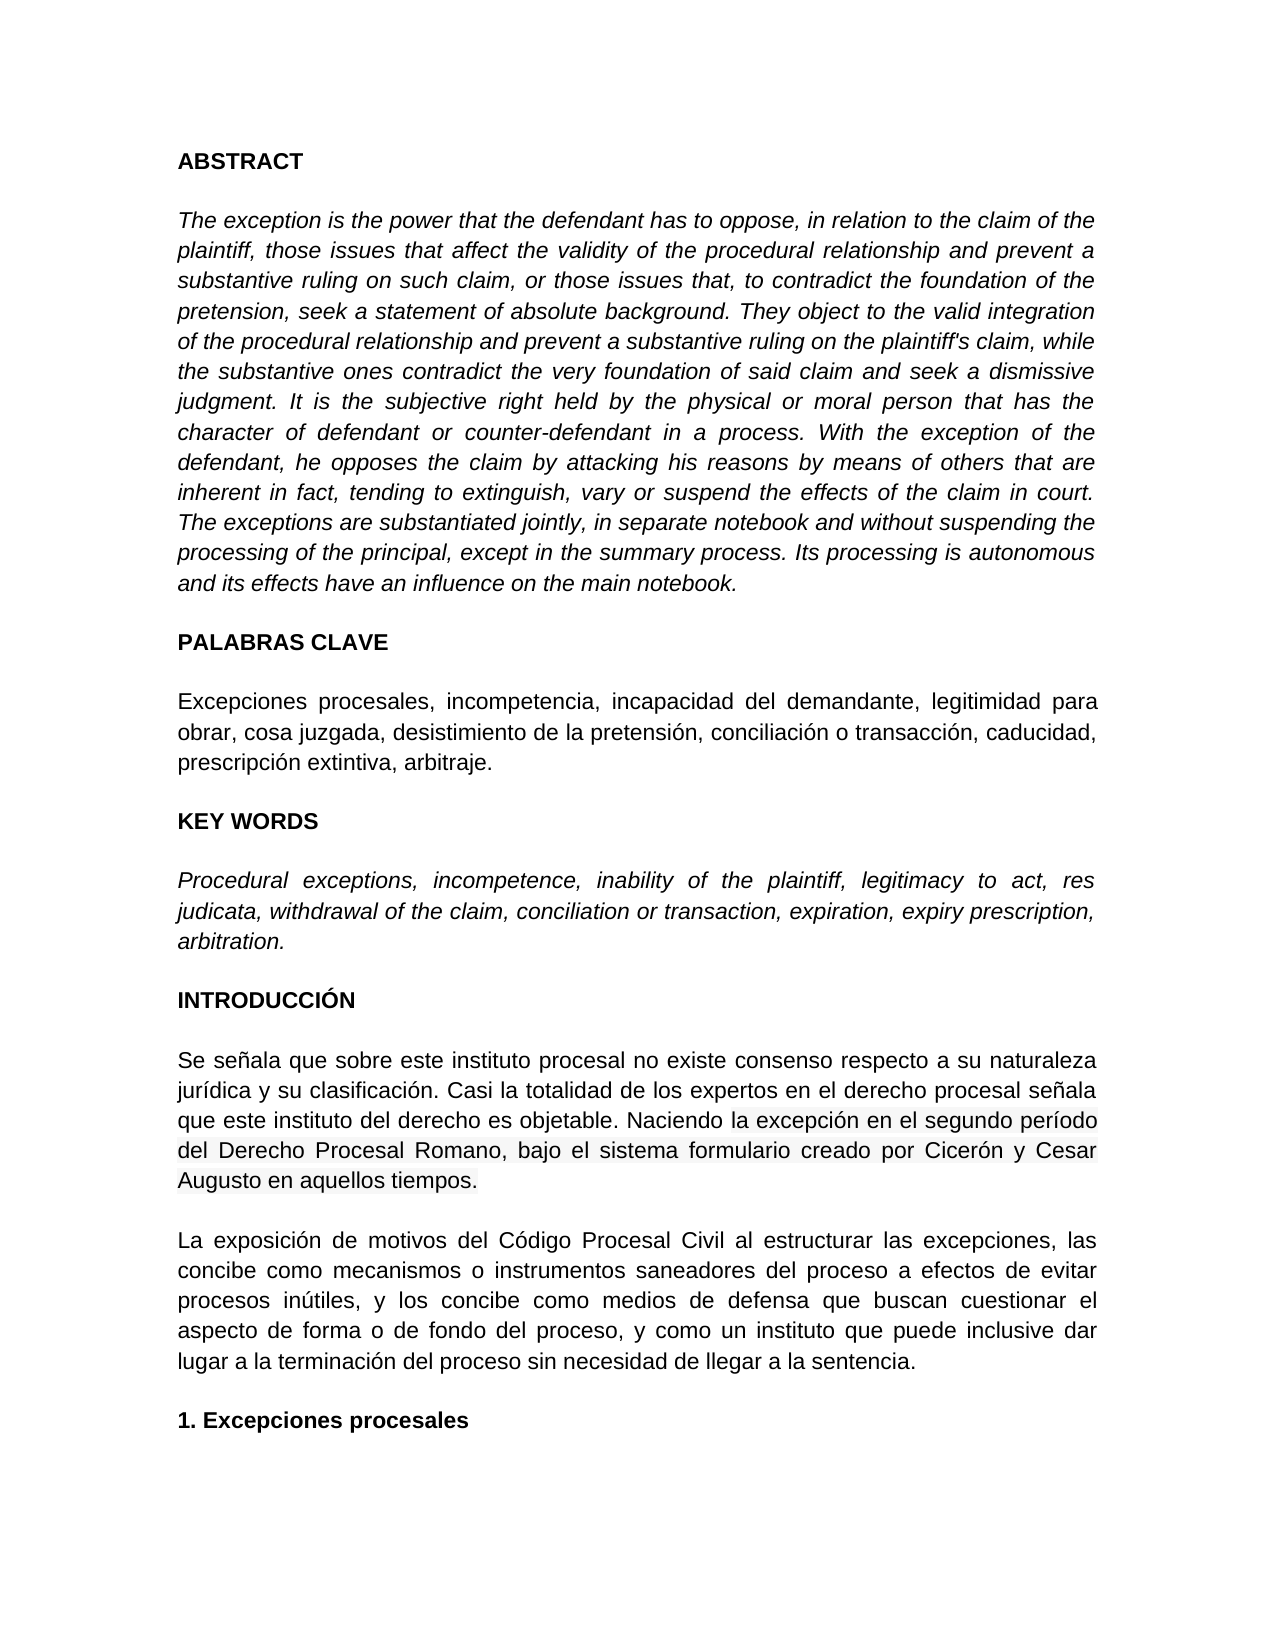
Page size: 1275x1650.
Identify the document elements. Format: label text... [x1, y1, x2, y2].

text KEY WORDS [177, 808, 1098, 834]
text The exception is the power that the defendant has to oppose, in relation to the claim of the plaintiff, those issues that affect the validity of the procedural relationship and prevent a substantive ruling on such claim, or those issues that, to contradict the foundation of the pretension, seek a statement of absolute background. They object to the valid integration of the procedural relationship and prevent a substantive ruling on the plaintiff's claim, while the substantive ones contradict the very foundation of said claim and seek a dismissive judgment. It is the subjective right held by the physical or moral person that has the character of defendant or counter-defendant in a process. With the exception of the defendant, he opposes the claim by attacking his reasons by means of others that are inherent in fact, tending to extinguish, vary or suspend the effects of the claim in court. The exceptions are substantiated jointly, in separate notebook and without suspending the processing of the principal, except in the summary process. Its processing is autonomous and its effects have an influence on the main notebook. [177, 207, 1098, 596]
text PALABRAS CLAVE [177, 629, 1098, 655]
text INTRODUCCIÓN [177, 987, 1098, 1013]
text ABSTRACT [177, 148, 1098, 174]
text 1. Excepciones procesales [177, 1407, 1098, 1433]
text Se señala que sobre este instituto procesal no existe consenso respecto a su naturaleza jurídica y su clasificación. Casi la totalidad de los expertos en el derecho procesal señala que este instituto del derecho es objetable. Naciendo la excepción en el segundo período del Derecho Procesal Romano, bajo el sistema formulario creado por Cicerón y Cesar Augusto en aquellos tiempos. [177, 1047, 1098, 1137]
text Excepciones procesales, incompetencia, incapacidad del demandante, legitimidad para obrar, cosa juzgada, desistimiento de la pretensión, conciliación o transacción, caducidad, prescripción extintiva, arbitraje. [177, 688, 1098, 775]
text Se señala que sobre este instituto procesal no existe consenso respecto a su naturaleza jurídica y su clasificación. Casi la totalidad de los expertos en el derecho procesal señala que este instituto del derecho es objetable. Naciendo la excepción en el segundo período del Derecho Procesal Romano, bajo el sistema formulario creado por Cicerón y Cesar Augusto en aquellos tiempos. [177, 1163, 1098, 1194]
text Procedural exceptions, incompetence, inability of the plaintiff, legitimacy to act, res judicata, withdrawal of the claim, conciliation or transaction, expiration, expiry prescription, arbitration. [177, 867, 1098, 954]
text La exposición de motivos del Código Procesal Civil al estructurar las excepciones, las concibe como mecanismos o instrumentos saneadores del proceso a efectos de evitar procesos inútiles, y los concibe como medios de defensa que buscan cuestionar el aspecto de forma o de fondo del proceso, y como un instituto que puede inclusive dar lugar a la terminación del proceso sin necesidad de llegar a la sentencia. [177, 1227, 1098, 1374]
